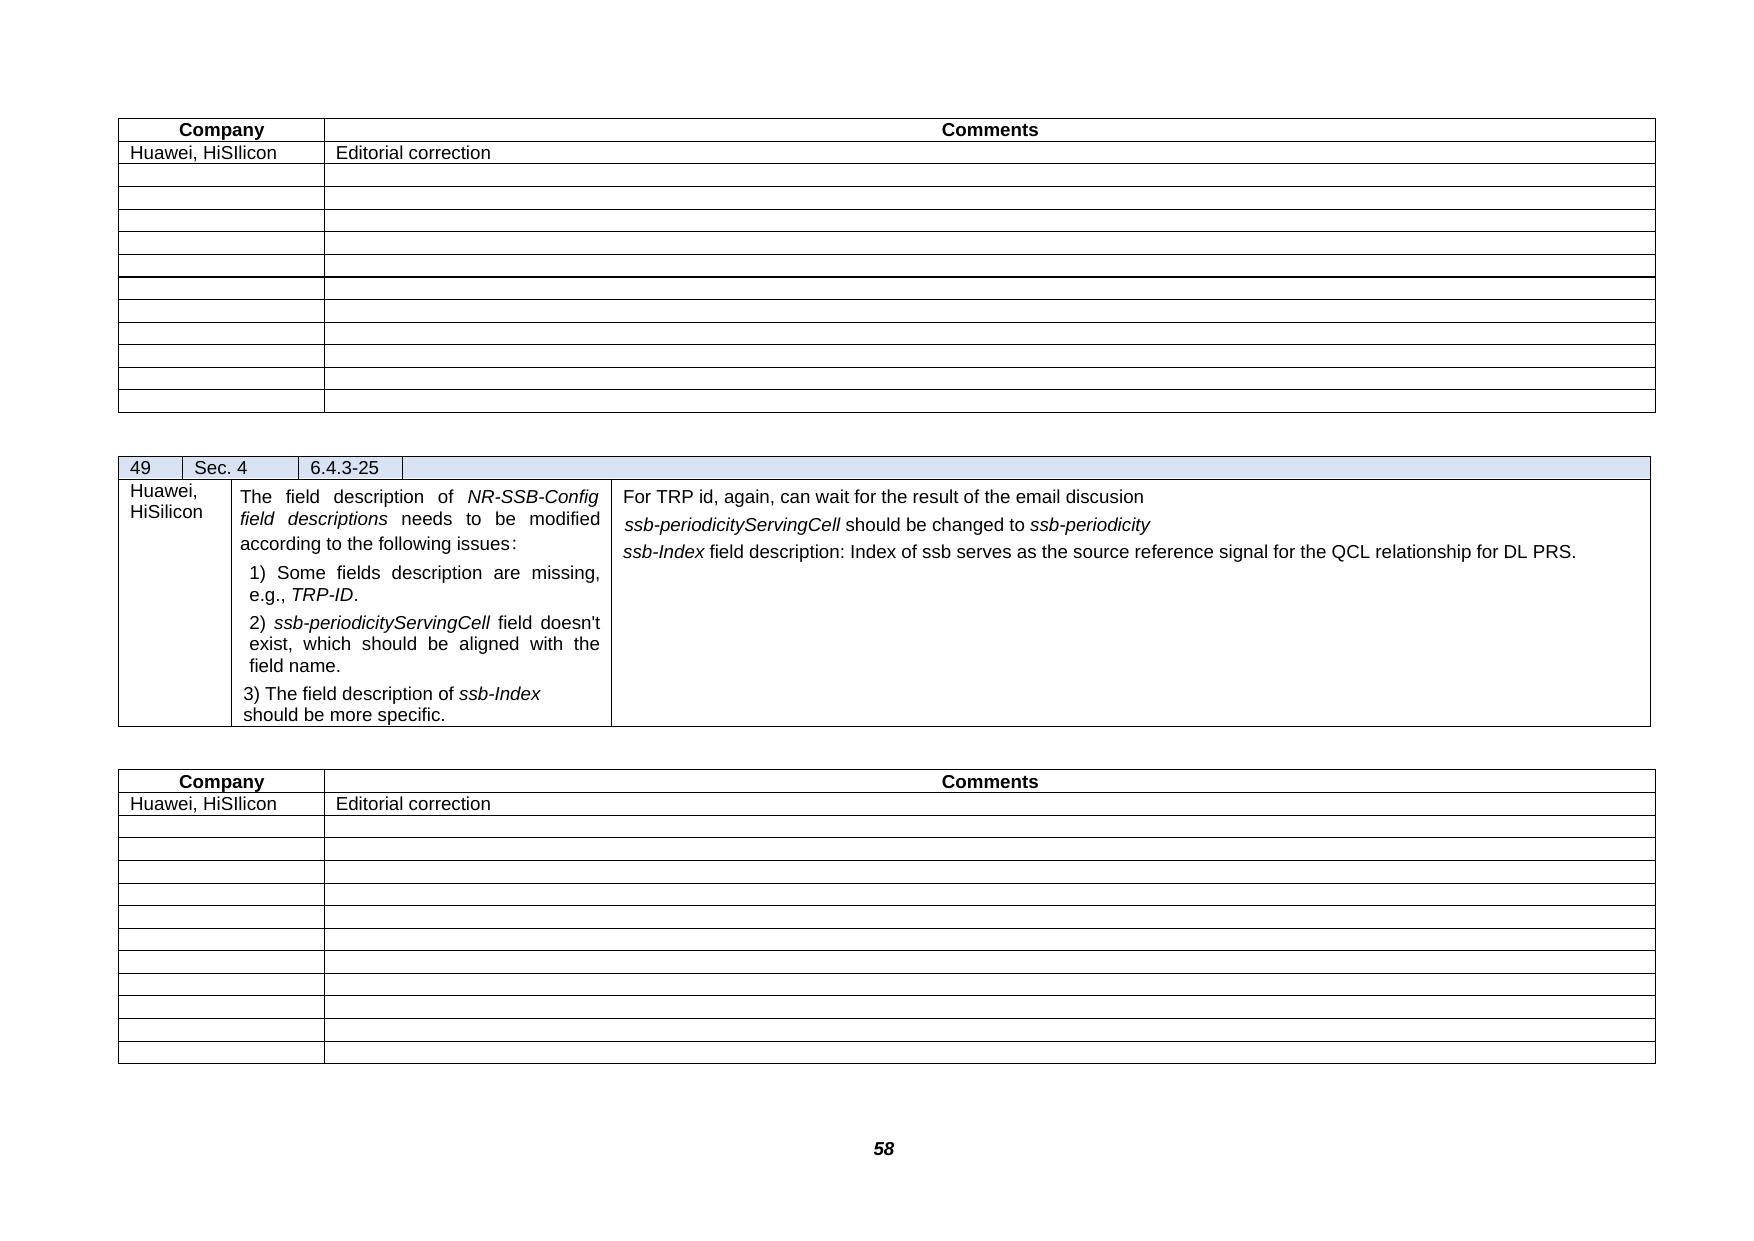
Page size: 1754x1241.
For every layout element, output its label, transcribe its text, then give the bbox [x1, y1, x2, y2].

table_header Sec. 4 [183, 457, 298, 478]
table_cell [119, 255, 324, 276]
table_cell [119, 345, 324, 367]
table_cell [119, 368, 324, 389]
table_header 49 [119, 457, 182, 478]
table_cell Editorial correction [325, 793, 1655, 814]
table_cell [325, 1042, 1655, 1063]
table_cell [325, 906, 1655, 928]
table_cell [119, 323, 324, 344]
table_cell [119, 906, 324, 928]
table_cell [119, 951, 324, 973]
table_cell [325, 345, 1655, 367]
table_header 6.4.3-25 [299, 457, 402, 478]
table_cell [325, 816, 1655, 837]
table_cell [119, 390, 324, 412]
table_cell [119, 929, 324, 950]
table_cell [119, 1019, 324, 1041]
table_cell [325, 974, 1655, 995]
table_header Comments [325, 119, 1655, 141]
table_cell [325, 232, 1655, 254]
table_header Company [119, 119, 324, 141]
table_cell [325, 1019, 1655, 1041]
table_cell [325, 861, 1655, 882]
table_cell [325, 164, 1655, 186]
table_cell [325, 300, 1655, 322]
table_cell [119, 861, 324, 882]
table_header Company [119, 770, 324, 792]
table_cell [325, 368, 1655, 389]
table_cell [119, 1042, 324, 1063]
table_cell [325, 929, 1655, 950]
table_header [403, 457, 1650, 478]
table_cell [119, 884, 324, 905]
table_cell [325, 951, 1655, 973]
table_cell [119, 164, 324, 186]
table_cell [119, 210, 324, 231]
table_cell [325, 210, 1655, 231]
table_cell [325, 323, 1655, 344]
table_cell [325, 255, 1655, 276]
table_cell Huawei, HiSilicon [119, 480, 231, 726]
table_cell [325, 390, 1655, 412]
table_cell Huawei, HiSIlicon [119, 142, 324, 163]
table_cell [325, 278, 1655, 299]
table_cell [119, 300, 324, 322]
table_cell [119, 187, 324, 208]
table_cell For TRP id, again, can wait for the result of the email discusion ssb-periodicityServingCell should be changed to ssb-periodicity ssb-Index field description: Index of ssb serves as the source reference signal for the QCL relationship for DL PRS. [612, 480, 1650, 726]
table_cell [119, 974, 324, 995]
table_cell [119, 816, 324, 837]
table_cell The field description of NR-SSB-Config field descriptions needs to be modified according to the following issues： 1) Some fields description are missing, e.g., TRP-ID. 2) ssb-periodicityServingCell field doesn't exist, which should be aligned with the field name. 3) The field description of ssb-Index should be more specific. [232, 480, 611, 726]
table_cell Editorial correction [325, 142, 1655, 163]
table_cell Huawei, HiSIlicon [119, 793, 324, 814]
table_cell [325, 996, 1655, 1018]
table_cell [119, 838, 324, 860]
table_header Comments [325, 770, 1655, 792]
table_cell [119, 232, 324, 254]
table_cell [119, 278, 324, 299]
table_cell [325, 187, 1655, 208]
table_cell [325, 838, 1655, 860]
table_cell [119, 996, 324, 1018]
table_cell [325, 884, 1655, 905]
